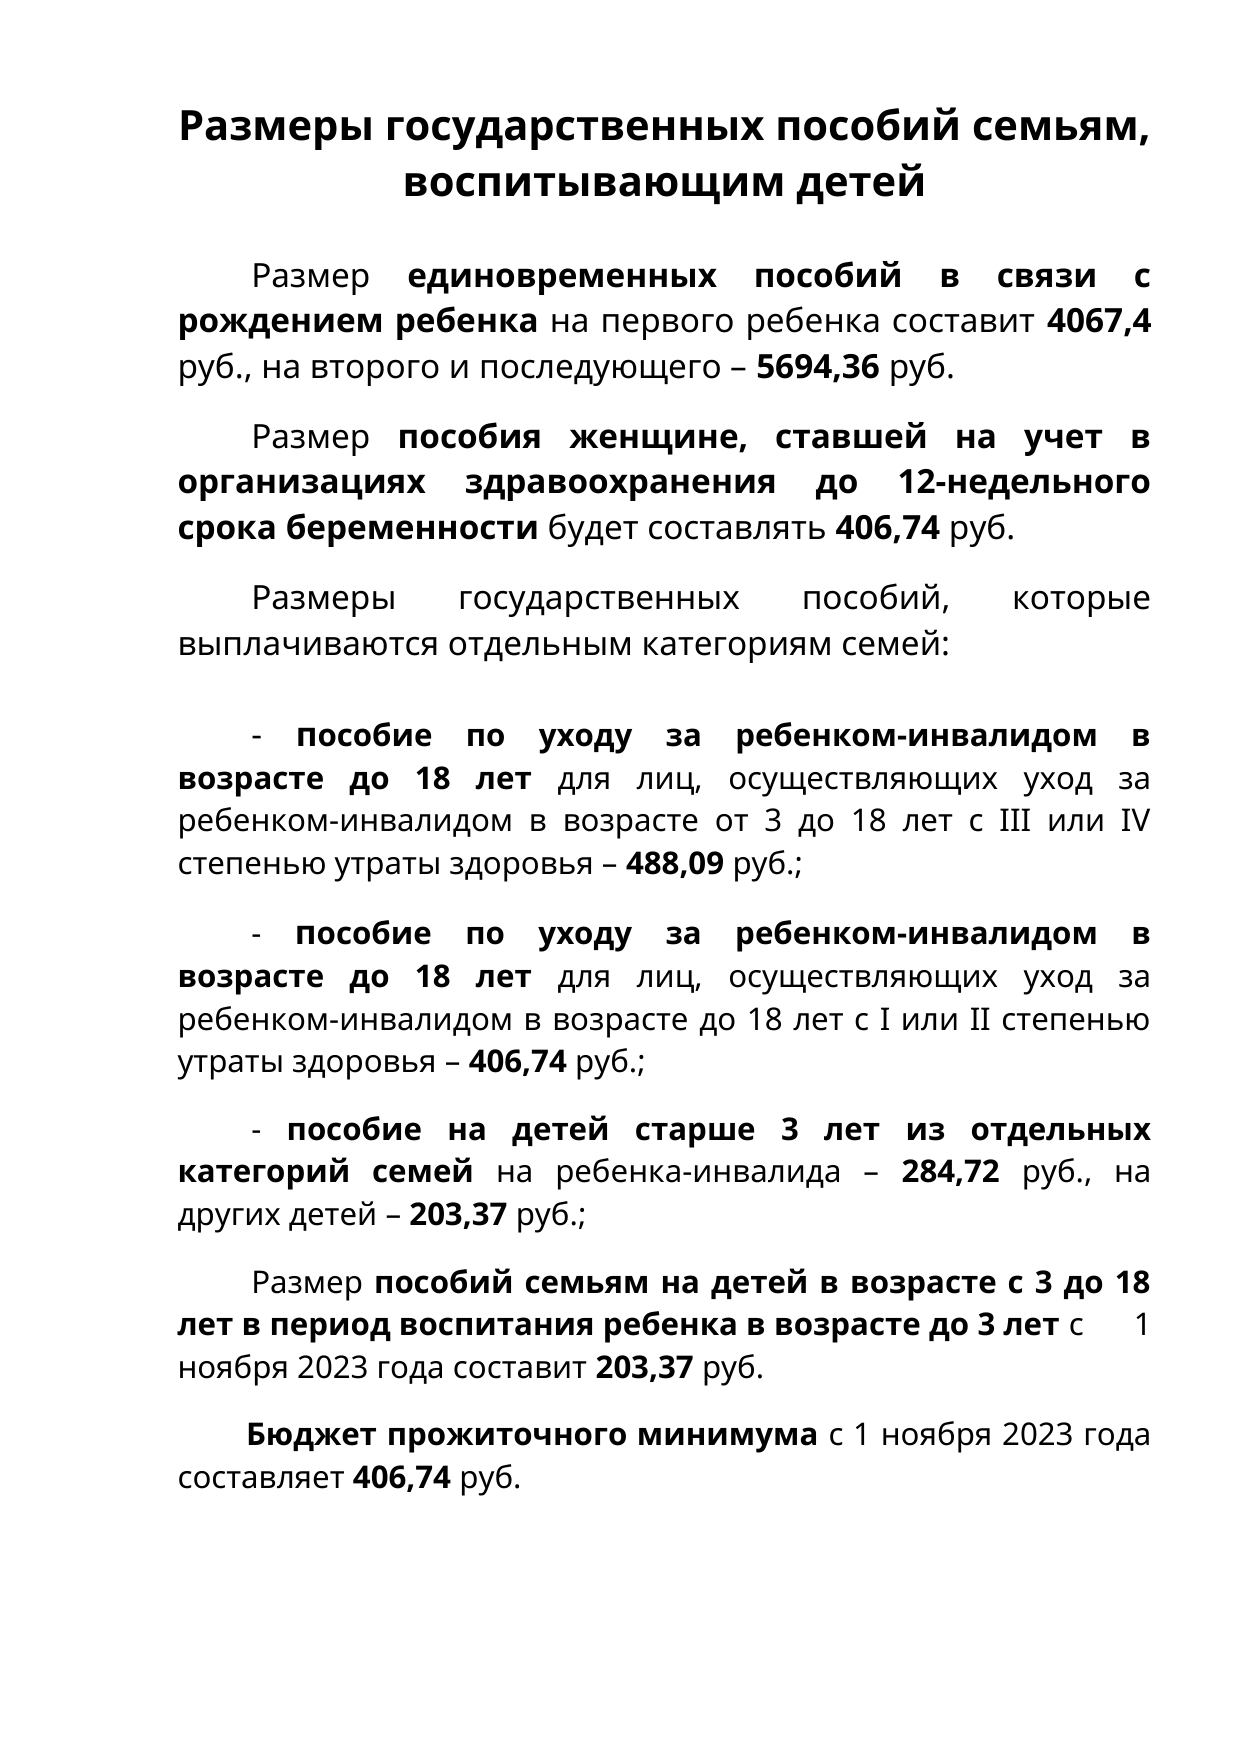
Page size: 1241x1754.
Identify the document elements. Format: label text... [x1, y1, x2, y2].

text Размер пособия женщине, ставшей на учет в организациях здравоохранения до 12-недельного срока беременности будет составлять 406,74 руб. [177, 413, 1152, 549]
text Размеры государственных пособий семьям, воспитывающим детей [177, 95, 1152, 209]
text Размеры государственных пособий, которые выплачиваются отдельным категориям семей: [177, 574, 1152, 665]
text Бюджет прожиточного минимума с 1 ноября 2023 года составляет 406,74 руб. [177, 1412, 1152, 1498]
text - пособие на детей старше 3 лет из отдельных категорий семей на ребенка-инвалида – 284,72 руб., на других детей – 203,37 руб.; [177, 1107, 1152, 1234]
text - пособие по уходу за ребенком-инвалидом в возрасте до 18 лет для лиц, осуществляющих уход за ребенком-инвалидом в возрасте от 3 до 18 лет с III или IV степенью утраты здоровья – 488,09 руб.; [177, 710, 1152, 883]
text Размер пособий семьям на детей в возрасте с 3 до 18 лет в период воспитания ребенка в возрасте до 3 лет с 1 ноября 2023 года составит 203,37 руб. [177, 1259, 1152, 1387]
text Размер единовременных пособий в связи с рождением ребенка на первого ребенка составит 4067,4 руб., на второго и последующего – 5694,36 руб. [177, 252, 1152, 388]
text - пособие по уходу за ребенком-инвалидом в возрасте до 18 лет для лиц, осуществляющих уход за ребенком-инвалидом в возрасте до 18 лет с I или II степенью утраты здоровья – 406,74 руб.; [177, 908, 1152, 1082]
